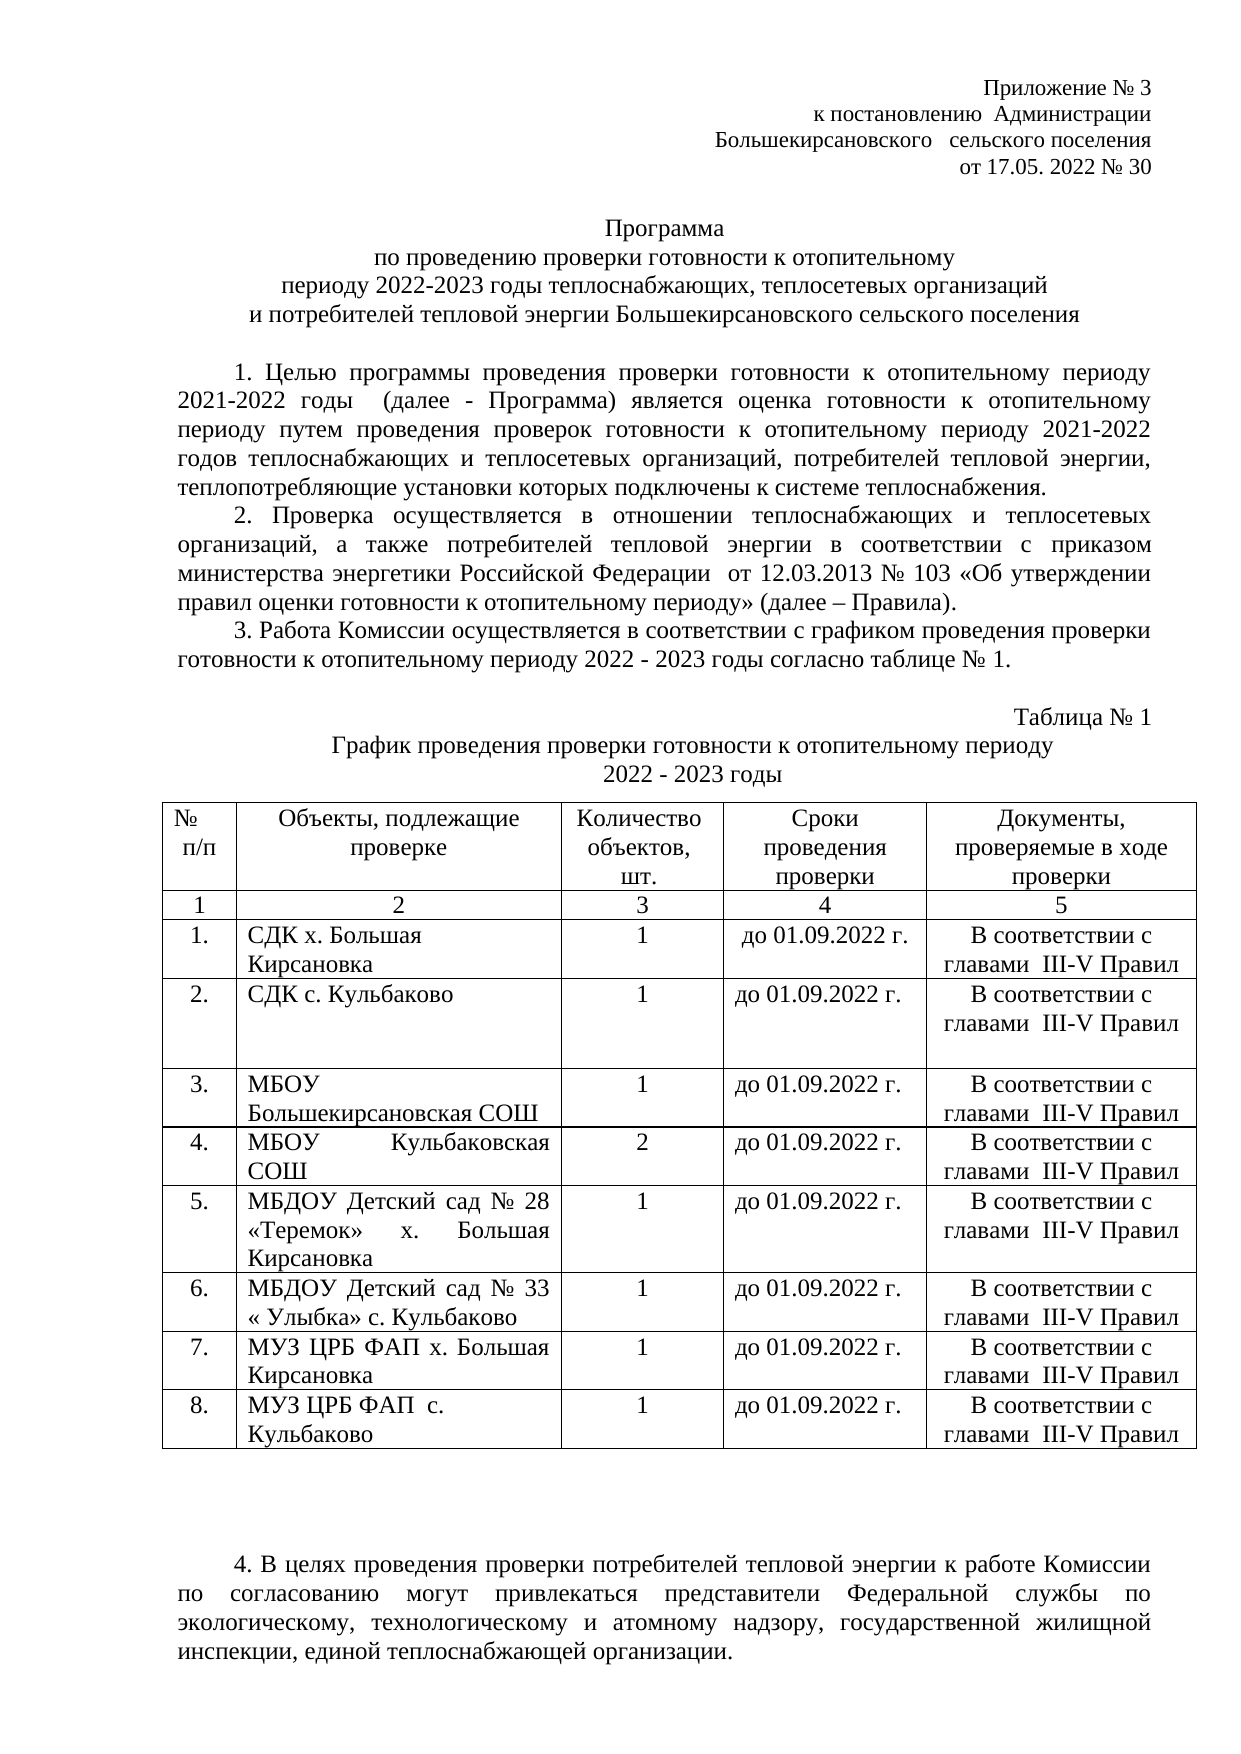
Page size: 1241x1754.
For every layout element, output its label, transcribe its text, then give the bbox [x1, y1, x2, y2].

text к постановлению Администрации Большекирсановского сельского поселения [177, 100, 1152, 153]
table_cell 1 [562, 1273, 723, 1331]
table_cell до 01.09.2022 г. [724, 1069, 926, 1126]
text 2. Проверка осуществляется в отношении теплоснабжающих и теплосетевых организаций, а также потребителей тепловой энергии в соответствии с приказом министерства энергетики Российской Федерации от 12.03.2013 № 103 «Об утверждении правил оценки готовности к отопительному периоду» (далее – Правила). [177, 500, 1152, 615]
text Таблица № 1 [177, 702, 1152, 730]
table_cell 1 [163, 891, 236, 919]
table_header Объекты, подлежащие проверке [237, 803, 561, 889]
table_cell до 01.09.2022 г. [724, 920, 926, 978]
table_cell 2. [163, 979, 236, 1068]
text 3. Работа Комиссии осуществляется в соответствии с графиком проведения проверки готовности к отопительному периоду 2022 - 2023 годы согласно таблице № 1. [177, 615, 1152, 673]
table_cell 1 [562, 1332, 723, 1389]
table_header № п/п [163, 803, 236, 889]
text 1. Целью программы проведения проверки готовности к отопительному периоду 2021-2022 годы (далее - Программа) является оценка готовности к отопительному периоду путем проведения проверок готовности к отопительному периоду 2021-2022 годов теплоснабжающих и теплосетевых организаций, потребителей тепловой энергии, теплопотребляющие установки которых подключены к системе теплоснабжения. [177, 357, 1152, 500]
table_cell 7. [163, 1332, 236, 1389]
table_cell 1 [562, 979, 723, 1068]
text периоду 2022-2023 годы теплоснабжающих, теплосетевых организаций [177, 270, 1152, 299]
table_cell до 01.09.2022 г. [724, 1128, 926, 1185]
table_cell В соответствии с главами III-V Правил [927, 1069, 1196, 1126]
table_cell 1 [562, 1069, 723, 1126]
table_cell до 01.09.2022 г. [724, 979, 926, 1068]
table_cell В соответствии с главами III-V Правил [927, 920, 1196, 978]
text и потребителей тепловой энергии Большекирсановского сельского поселения [177, 299, 1152, 328]
table_cell 1 [562, 920, 723, 978]
text График проведения проверки готовности к отопительному периоду [177, 730, 1152, 759]
table_cell до 01.09.2022 г. [724, 1332, 926, 1389]
table_header Количество объектов, шт. [562, 803, 723, 889]
table_cell МБДОУ Детский сад № 28 «Теремок» х. Большая Кирсановка [237, 1186, 561, 1272]
table_cell 5. [163, 1186, 236, 1272]
text Приложение № 3 [177, 74, 1152, 100]
table_cell 2 [562, 1128, 723, 1185]
table_cell МБОУ Кульбаковская СОШ [237, 1128, 561, 1185]
table_cell МБОУ Большекирсановская СОШ [237, 1069, 561, 1126]
table_cell 1 [562, 1390, 723, 1448]
table_cell до 01.09.2022 г. [724, 1186, 926, 1272]
table_cell 4. [163, 1128, 236, 1185]
table_header Сроки проведения проверки [724, 803, 926, 889]
text 4. В целях проведения проверки потребителей тепловой энергии к работе Комиссии по согласованию могут привлекаться представители Федеральной службы по экологическому, технологическому и атомному надзору, государственной жилищной инспекции, единой теплоснабжающей организации. [177, 1549, 1152, 1664]
table_cell В соответствии с главами III-V Правил [927, 1186, 1196, 1272]
table_cell МУЗ ЦРБ ФАП х. Большая Кирсановка [237, 1332, 561, 1389]
text по проведению проверки готовности к отопительному [177, 242, 1152, 270]
table_header Документы, проверяемые в ходе проверки [927, 803, 1196, 889]
text 2022 - 2023 годы [177, 759, 1152, 788]
table_cell В соответствии с главами III-V Правил [927, 1332, 1196, 1389]
table_cell 4 [724, 891, 926, 919]
table_cell до 01.09.2022 г. [724, 1390, 926, 1448]
table_cell 6. [163, 1273, 236, 1331]
table_cell В соответствии с главами III-V Правил [927, 1128, 1196, 1185]
table_cell 3 [562, 891, 723, 919]
table_cell 8. [163, 1390, 236, 1448]
table_cell 2 [237, 891, 561, 919]
table_cell МУЗ ЦРБ ФАП с. Кульбаково [237, 1390, 561, 1448]
text от 17.05. 2022 № 30 [177, 153, 1152, 179]
table_cell 1. [163, 920, 236, 978]
title Программа [177, 213, 1152, 242]
table_cell 3. [163, 1069, 236, 1126]
table_cell В соответствии с главами III-V Правил [927, 979, 1196, 1068]
table_cell В соответствии с главами III-V Правил [927, 1390, 1196, 1448]
table_cell 5 [927, 891, 1196, 919]
table_cell 1 [562, 1186, 723, 1272]
table_cell до 01.09.2022 г. [724, 1273, 926, 1331]
table_cell МБДОУ Детский сад № 33 « Улыбка» с. Кульбаково [237, 1273, 561, 1331]
table_cell СДК х. Большая Кирсановка [237, 920, 561, 978]
table_cell В соответствии с главами III-V Правил [927, 1273, 1196, 1331]
table_cell СДК с. Кульбаково [237, 979, 561, 1068]
